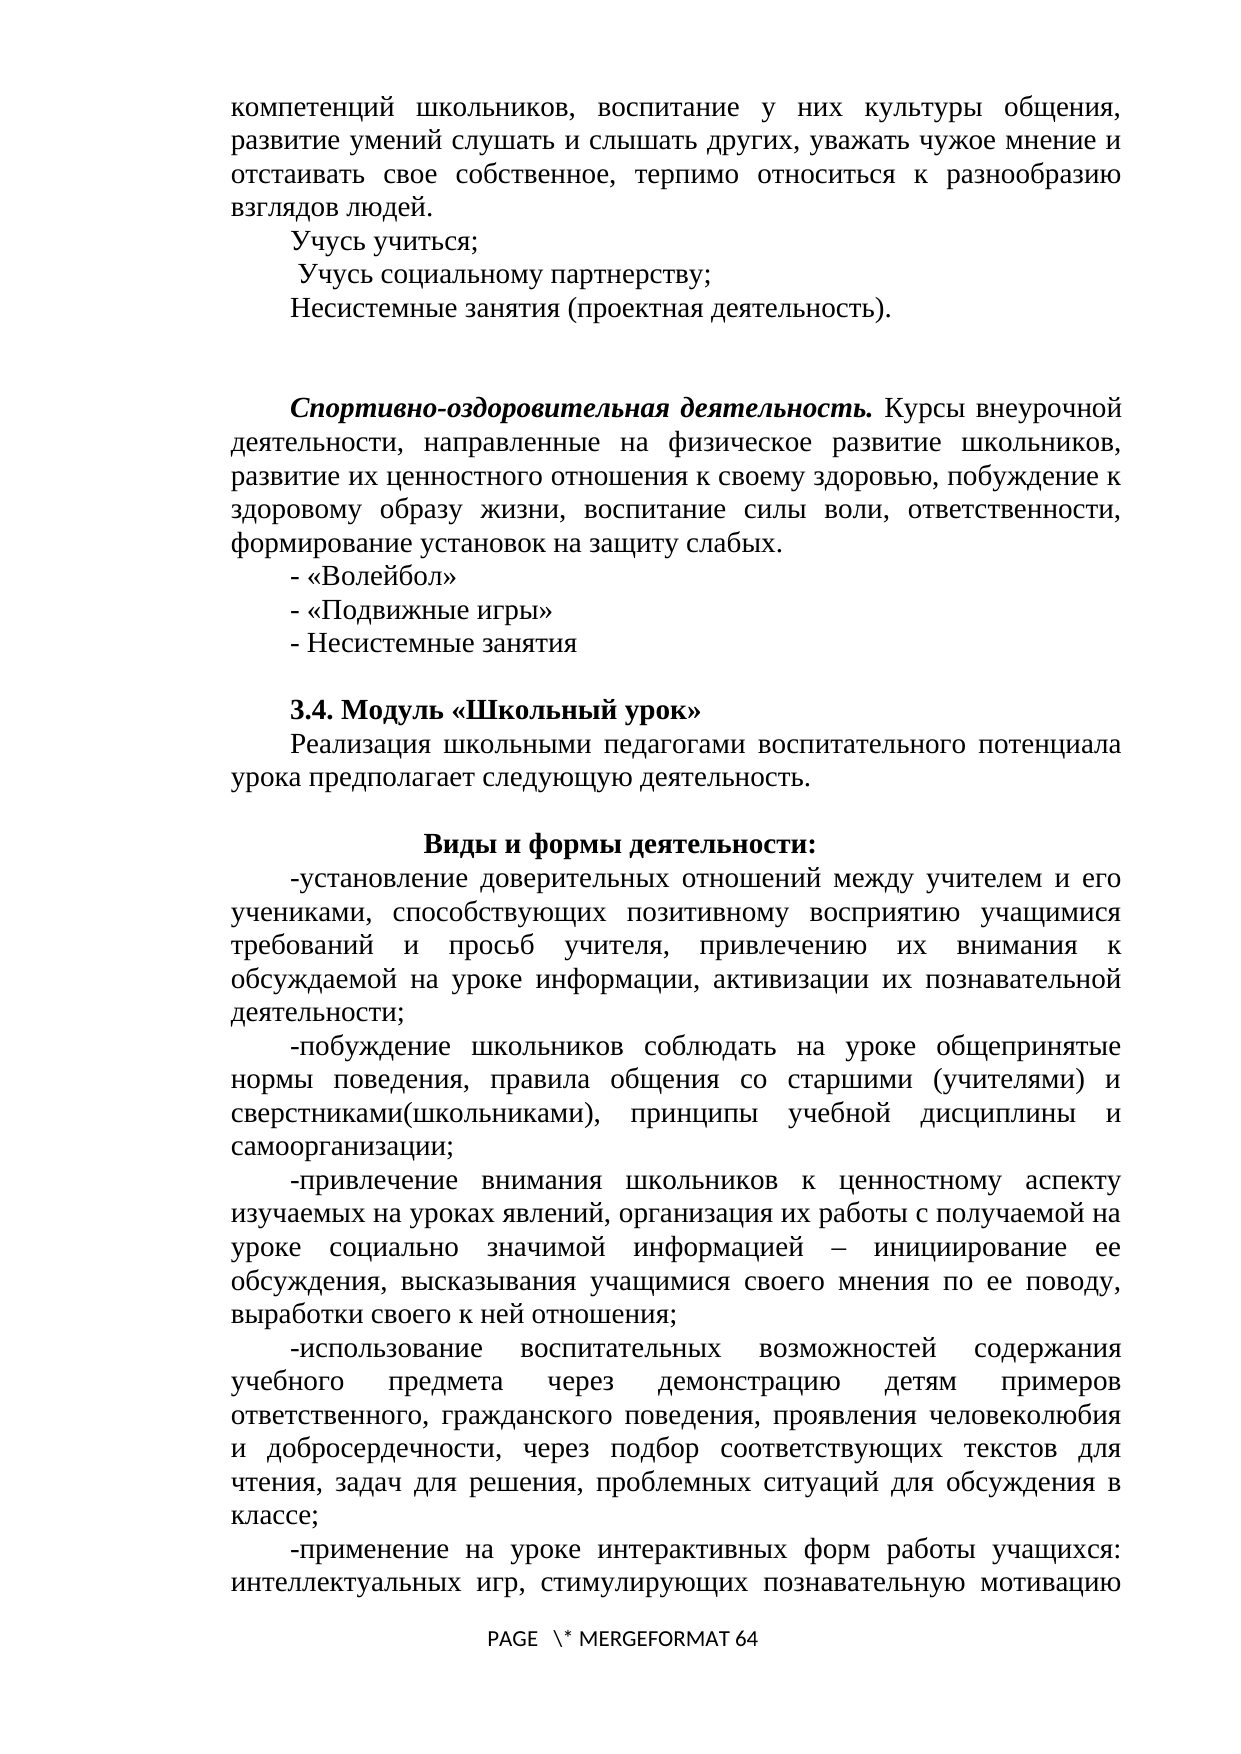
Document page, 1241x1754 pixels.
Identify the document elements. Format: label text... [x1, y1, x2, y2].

text -установление доверительных отношений между учителем и его учениками, способствующих позитивному восприятию учащимися требований и просьб учителя, привлечению их внимания к обсуждаемой на уроке информации, активизации их познавательной деятельности; [231, 860, 1122, 1028]
text - «Волейбол» [231, 558, 1122, 592]
text Реализация школьными педагогами воспитательного потенциала урока предполагает следующую деятельность. [231, 726, 1122, 793]
text Учусь социальному партнерству; [231, 256, 1122, 290]
text - Несистемные занятия [231, 625, 1122, 659]
text -использование воспитательных возможностей содержания учебного предмета через демонстрацию детям примеров ответственного, гражданского поведения, проявления человеколюбия и добросердечности, через подбор соответствующих текстов для чтения, задач для решения, проблемных ситуаций для обсуждения в классе; [231, 1330, 1122, 1531]
text Учусь учиться; [231, 223, 1122, 256]
text -побуждение школьников соблюдать на уроке общепринятые нормы поведения, правила общения со старшими (учителями) и сверстниками(школьниками), принципы учебной дисциплины и самоорганизации; [231, 1028, 1122, 1162]
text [231, 89, 1122, 223]
text Несистемные занятия (проектная деятельность). [231, 290, 1122, 323]
text - «Подвижные игры» [231, 592, 1122, 625]
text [231, 1531, 1122, 1598]
text Виды и формы деятельности: [118, 827, 1122, 860]
text -привлечение внимания школьников к ценностному аспекту изучаемых на уроках явлений, организация их работы с получаемой на уроке социально значимой информацией – инициирование ее обсуждения, высказывания учащимися своего мнения по ее поводу, выработки своего к ней отношения; [231, 1162, 1122, 1330]
text 3.4. Модуль «Школьный урок» [231, 692, 1122, 726]
text Спортивно-оздоровительная деятельность. Курсы внеурочной деятельности, направленные на физическое развитие школьников, развитие их ценностного отношения к своему здоровью, побуждение к здоровому образу жизни, воспитание силы воли, ответственности, формирование установок на защиту слабых. [231, 391, 1122, 558]
